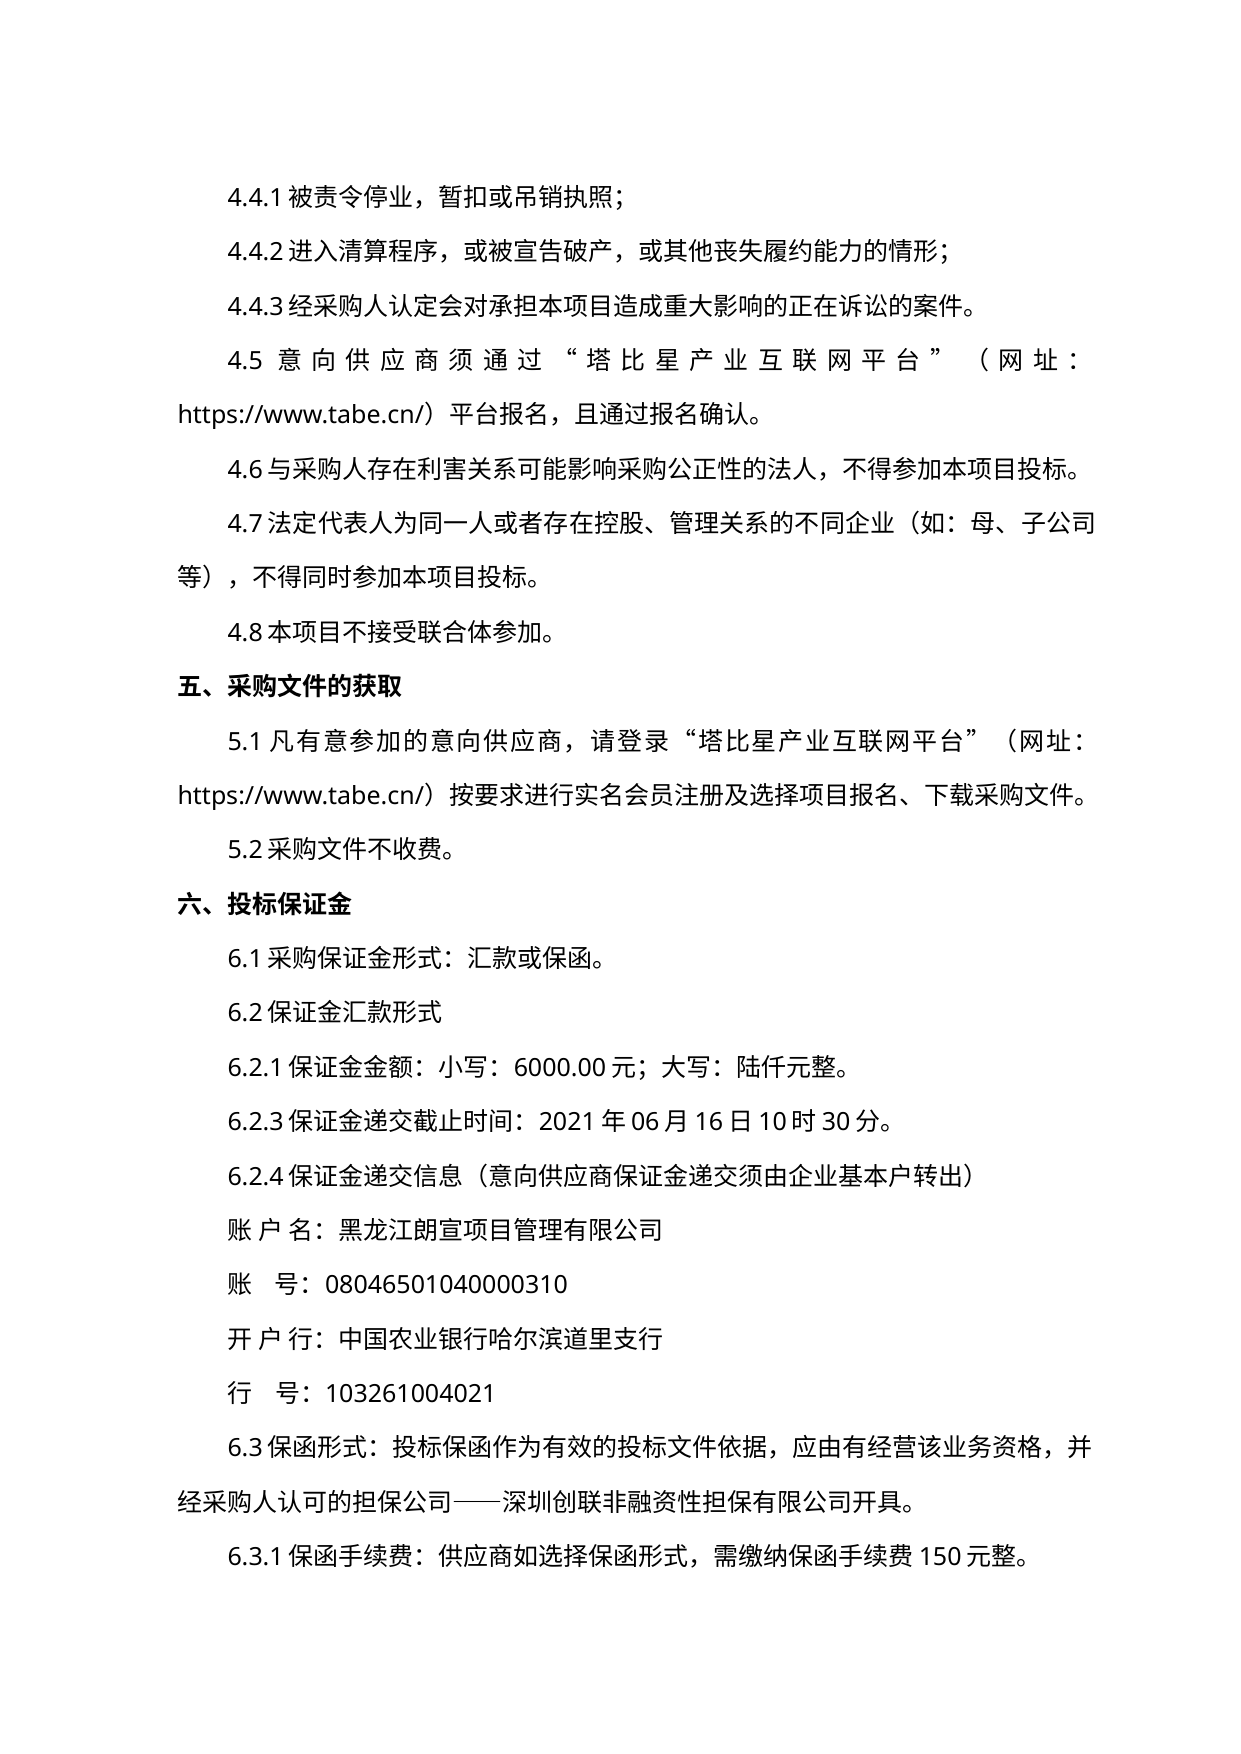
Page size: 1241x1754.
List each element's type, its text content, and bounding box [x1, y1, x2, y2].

text 4.7法定代表人为同一人或者存在控股、管理关系的不同企业（如：母、子公司等），不得同时参加本项目投标。 [177, 503, 1098, 594]
text 5.2采购文件不收费。 [177, 830, 1092, 866]
text 6.2保证金汇款形式 [177, 993, 1092, 1029]
text 6.2.4保证金递交信息（意向供应商保证金递交须由企业基本户转出） [177, 1156, 1092, 1192]
text 6.2.1保证金金额：小写：6000.00元；大写：陆仟元整。 [177, 1047, 1092, 1083]
subtitle 六、投标保证金 [177, 884, 1092, 920]
text 账 号：08046501040000310 [177, 1265, 1092, 1301]
text 行 号：103261004021 [177, 1373, 1092, 1410]
text 4.8本项目不接受联合体参加。 [177, 612, 1098, 648]
text 4.4.2进入清算程序，或被宣告破产，或其他丧失履约能力的情形； [177, 232, 1092, 268]
text 6.3.1保函手续费：供应商如选择保函形式，需缴纳保函手续费150元整。 [177, 1537, 1092, 1573]
text 4.4.1被责令停业，暂扣或吊销执照； [177, 177, 1092, 213]
text 5.1凡有意参加的意向供应商，请登录“塔比星产业互联网平台”（网址： https://www.tabe.cn/）按要求进行实名会员注册及选择项目报名、下载采购文件。 [177, 721, 1098, 812]
text 账 户 名：黑龙江朗宣项目管理有限公司 [177, 1210, 1092, 1247]
text 6.2.3保证金递交截止时间：2021年06月16日10时30分。 [177, 1102, 1092, 1138]
text 开 户 行：中国农业银行哈尔滨道里支行 [177, 1319, 1092, 1355]
text 6.1采购保证金形式：汇款或保函。 [177, 938, 1092, 975]
text 4.4.3经采购人认定会对承担本项目造成重大影响的正在诉讼的案件。 [177, 286, 1092, 322]
text 4.6与采购人存在利害关系可能影响采购公正性的法人，不得参加本项目投标。 [177, 449, 1098, 485]
subtitle 五、采购文件的获取 [177, 667, 1092, 703]
text 4.5意向供应商须通过“塔比星产业互联网平台”（网址： https://www.tabe.cn/）平台报名，且通过报名确认。 [177, 340, 1092, 431]
text 6.3保函形式：投标保函作为有效的投标文件依据，应由有经营该业务资格，并经采购人认可的担保公司——深圳创联非融资性担保有限公司开具。 [177, 1428, 1092, 1518]
